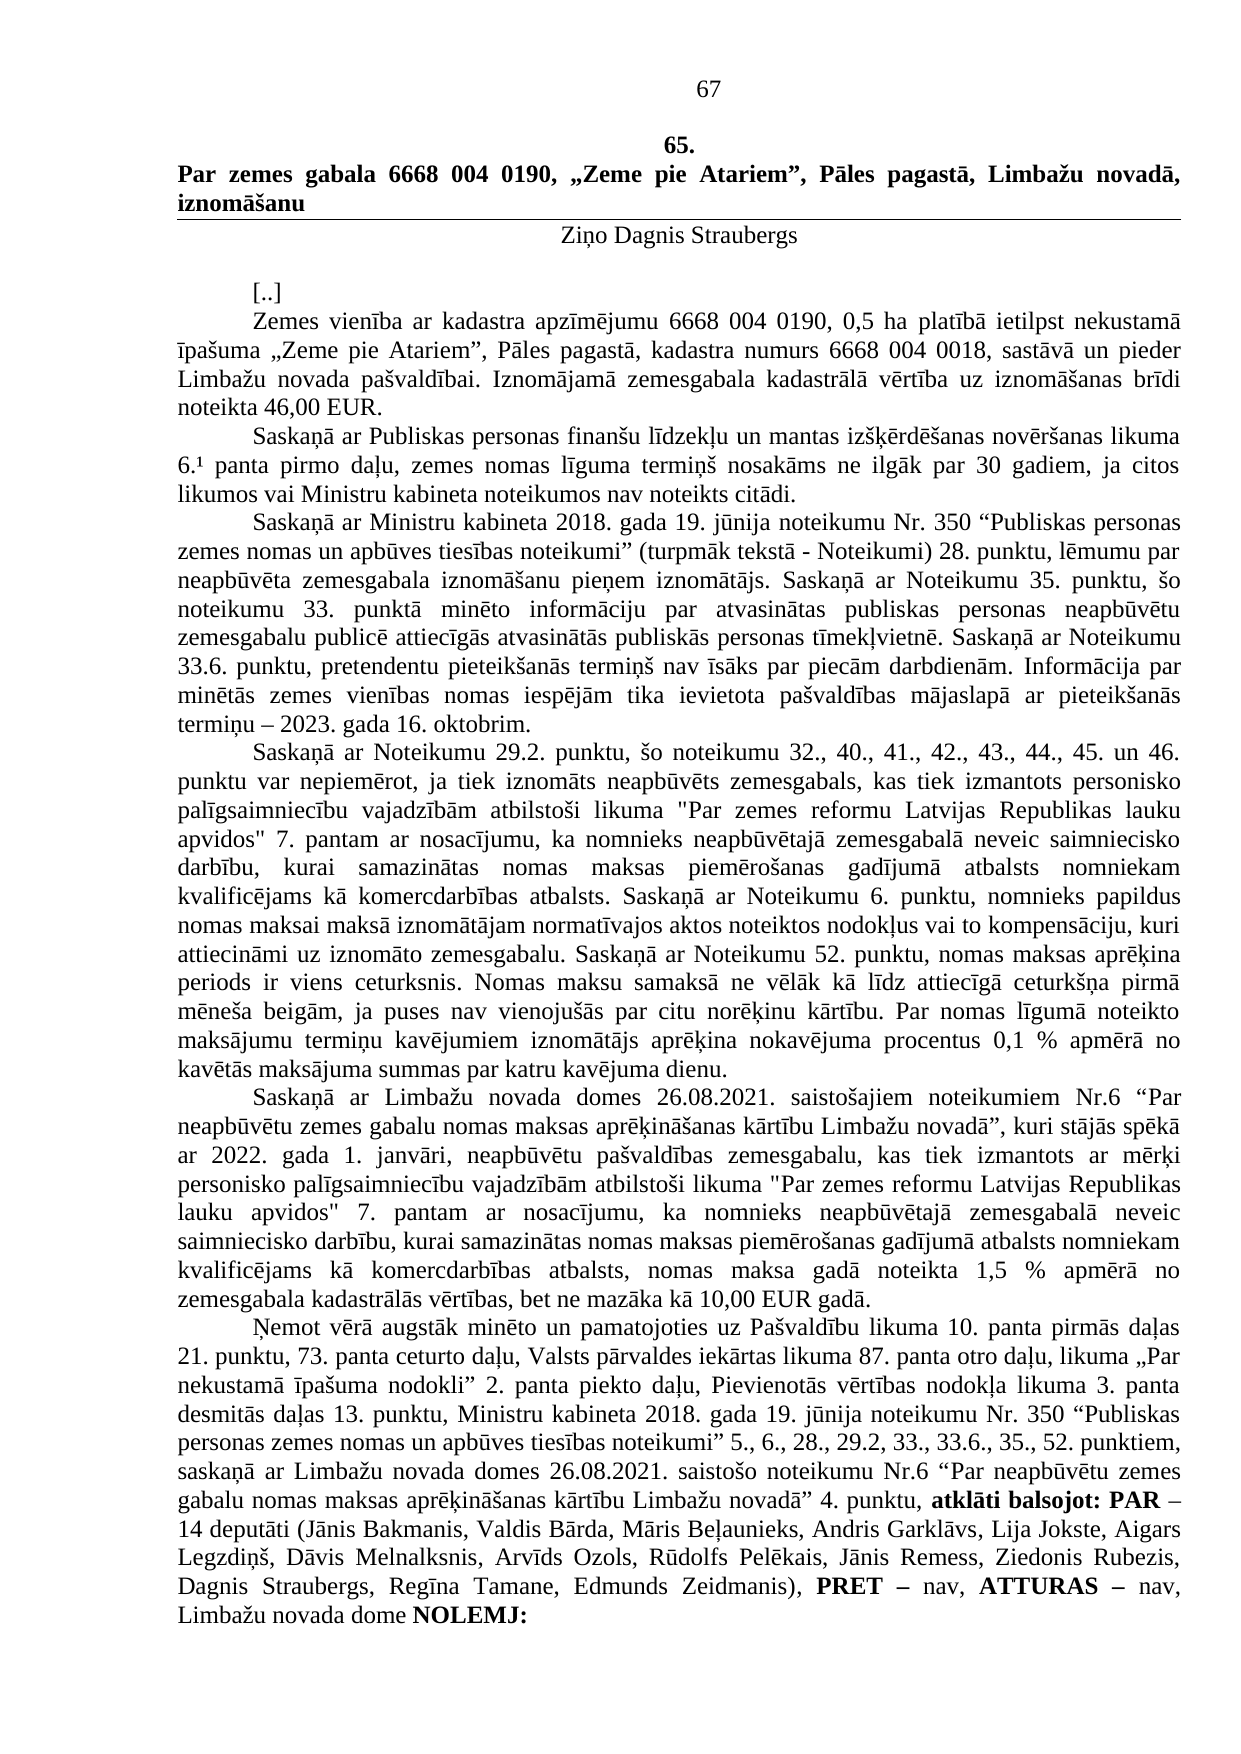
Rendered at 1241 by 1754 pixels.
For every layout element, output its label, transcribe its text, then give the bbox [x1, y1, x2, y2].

text [..] [177, 277, 1181, 306]
text Zemes vienība ar kadastra apzīmējumu 6668 004 0190, 0,5 ha platībā ietilpst nekustamā īpašuma „Zeme pie Atariem”, Pāles pagastā, kadastra numurs 6668 004 0018, sastāvā un pieder Limbažu novada pašvaldībai. Iznomājamā zemesgabala kadastrālā vērtība uz iznomāšanas brīdi noteikta 46,00 EUR. [177, 306, 1181, 421]
text 65. [177, 131, 1181, 159]
text Saskaņā ar Limbažu novada domes 26.08.2021. saistošajiem noteikumiem Nr.6 “Par neapbūvētu zemes gabalu nomas maksas aprēķināšanas kārtību Limbažu novadā”, kuri stājās spēkā ar 2022. gada 1. janvāri, neapbūvētu pašvaldības zemesgabalu, kas tiek izmantots ar mērķi personisko palīgsaimniecību vajadzībām atbilstoši likuma "Par zemes reformu Latvijas Republikas lauku apvidos" 7. pantam ar nosacījumu, ka nomnieks neapbūvētajā zemesgabalā neveic saimniecisko darbību, kurai samazinātas nomas maksas piemērošanas gadījumā atbalsts nomniekam kvalificējams kā komercdarbības atbalsts, nomas maksa gadā noteikta 1,5 % apmērā no zemesgabala kadastrālās vērtības, bet ne mazāka kā 10,00 EUR gadā. [177, 1082, 1181, 1312]
text Ziņo Dagnis Straubergs [177, 220, 1181, 249]
text Saskaņā ar Noteikumu 29.2. punktu, šo noteikumu 32., 40., 41., 42., 43., 44., 45. un 46. punktu var nepiemērot, ja tiek iznomāts neapbūvēts zemesgabals, kas tiek izmantots personisko palīgsaimniecību vajadzībām atbilstoši likuma "Par zemes reformu Latvijas Republikas lauku apvidos" 7. pantam ar nosacījumu, ka nomnieks neapbūvētajā zemesgabalā neveic saimniecisko darbību, kurai samazinātas nomas maksas piemērošanas gadījumā atbalsts nomniekam kvalificējams kā komercdarbības atbalsts. Saskaņā ar Noteikumu 6. punktu, nomnieks papildus nomas maksai maksā iznomātājam normatīvajos aktos noteiktos nodokļus vai to kompensāciju, kuri attiecināmi uz iznomāto zemesgabalu. Saskaņā ar Noteikumu 52. punktu, nomas maksas aprēķina periods ir viens ceturksnis. Nomas maksu samaksā ne vēlāk kā līdz attiecīgā ceturkšņa pirmā mēneša beigām, ja puses nav vienojušās par citu norēķinu kārtību. Par nomas līgumā noteikto maksājumu termiņu kavējumiem iznomātājs aprēķina nokavējuma procentus 0,1 % apmērā no kavētās maksājuma summas par katru kavējuma dienu. [177, 737, 1181, 1082]
text Par zemes gabala 6668 004 0190, „Zeme pie Atariem”, Pāles pagastā, Limbažu novadā, iznomāšanu [177, 159, 1181, 219]
text Saskaņā ar Ministru kabineta 2018. gada 19. jūnija noteikumu Nr. 350 “Publiskas personas zemes nomas un apbūves tiesības noteikumi” (turpmāk tekstā - Noteikumi) 28. punktu, lēmumu par neapbūvēta zemesgabala iznomāšanu pieņem iznomātājs. Saskaņā ar Noteikumu 35. punktu, šo noteikumu 33. punktā minēto informāciju par atvasinātas publiskas personas neapbūvētu zemesgabalu publicē attiecīgās atvasinātās publiskās personas tīmekļvietnē. Saskaņā ar Noteikumu 33.6. punktu, pretendentu pieteikšanās termiņš nav īsāks par piecām darbdienām. Informācija par minētās zemes vienības nomas iespējām tika ievietota pašvaldības mājaslapā ar pieteikšanās termiņu – 2023. gada 16. oktobrim. [177, 507, 1181, 737]
text Saskaņā ar Publiskas personas finanšu līdzekļu un mantas izšķērdēšanas novēršanas likuma 6.¹ panta pirmo daļu, zemes nomas līguma termiņš nosakāms ne ilgāk par 30 gadiem, ja citos likumos vai Ministru kabineta noteikumos nav noteikts citādi. [177, 421, 1181, 507]
text Ņemot vērā augstāk minēto un pamatojoties uz Pašvaldību likuma 10. panta pirmās daļas 21. punktu, 73. panta ceturto daļu, Valsts pārvaldes iekārtas likuma 87. panta otro daļu, likuma „Par nekustamā īpašuma nodokli” 2. panta piekto daļu, Pievienotās vērtības nodokļa likuma 3. panta desmitās daļas 13. punktu, Ministru kabineta 2018. gada 19. jūnija noteikumu Nr. 350 “Publiskas personas zemes nomas un apbūves tiesības noteikumi” 5., 6., 28., 29.2, 33., 33.6., 35., 52. punktiem, saskaņā ar Limbažu novada domes 26.08.2021. saistošo noteikumu Nr.6 “Par neapbūvētu zemes gabalu nomas maksas aprēķināšanas kārtību Limbažu novadā” 4. punktu, atklāti balsojot: PAR – 14 deputāti (Jānis Bakmanis, Valdis Bārda, Māris Beļaunieks, Andris Garklāvs, Lija Jokste, Aigars Legzdiņš, Dāvis Melnalksnis, Arvīds Ozols, Rūdolfs Pelēkais, Jānis Remess, Ziedonis Rubezis, Dagnis Straubergs, Regīna Tamane, Edmunds Zeidmanis), PRET – nav, ATTURAS – nav, Limbažu novada dome NOLEMJ: [177, 1312, 1181, 1629]
